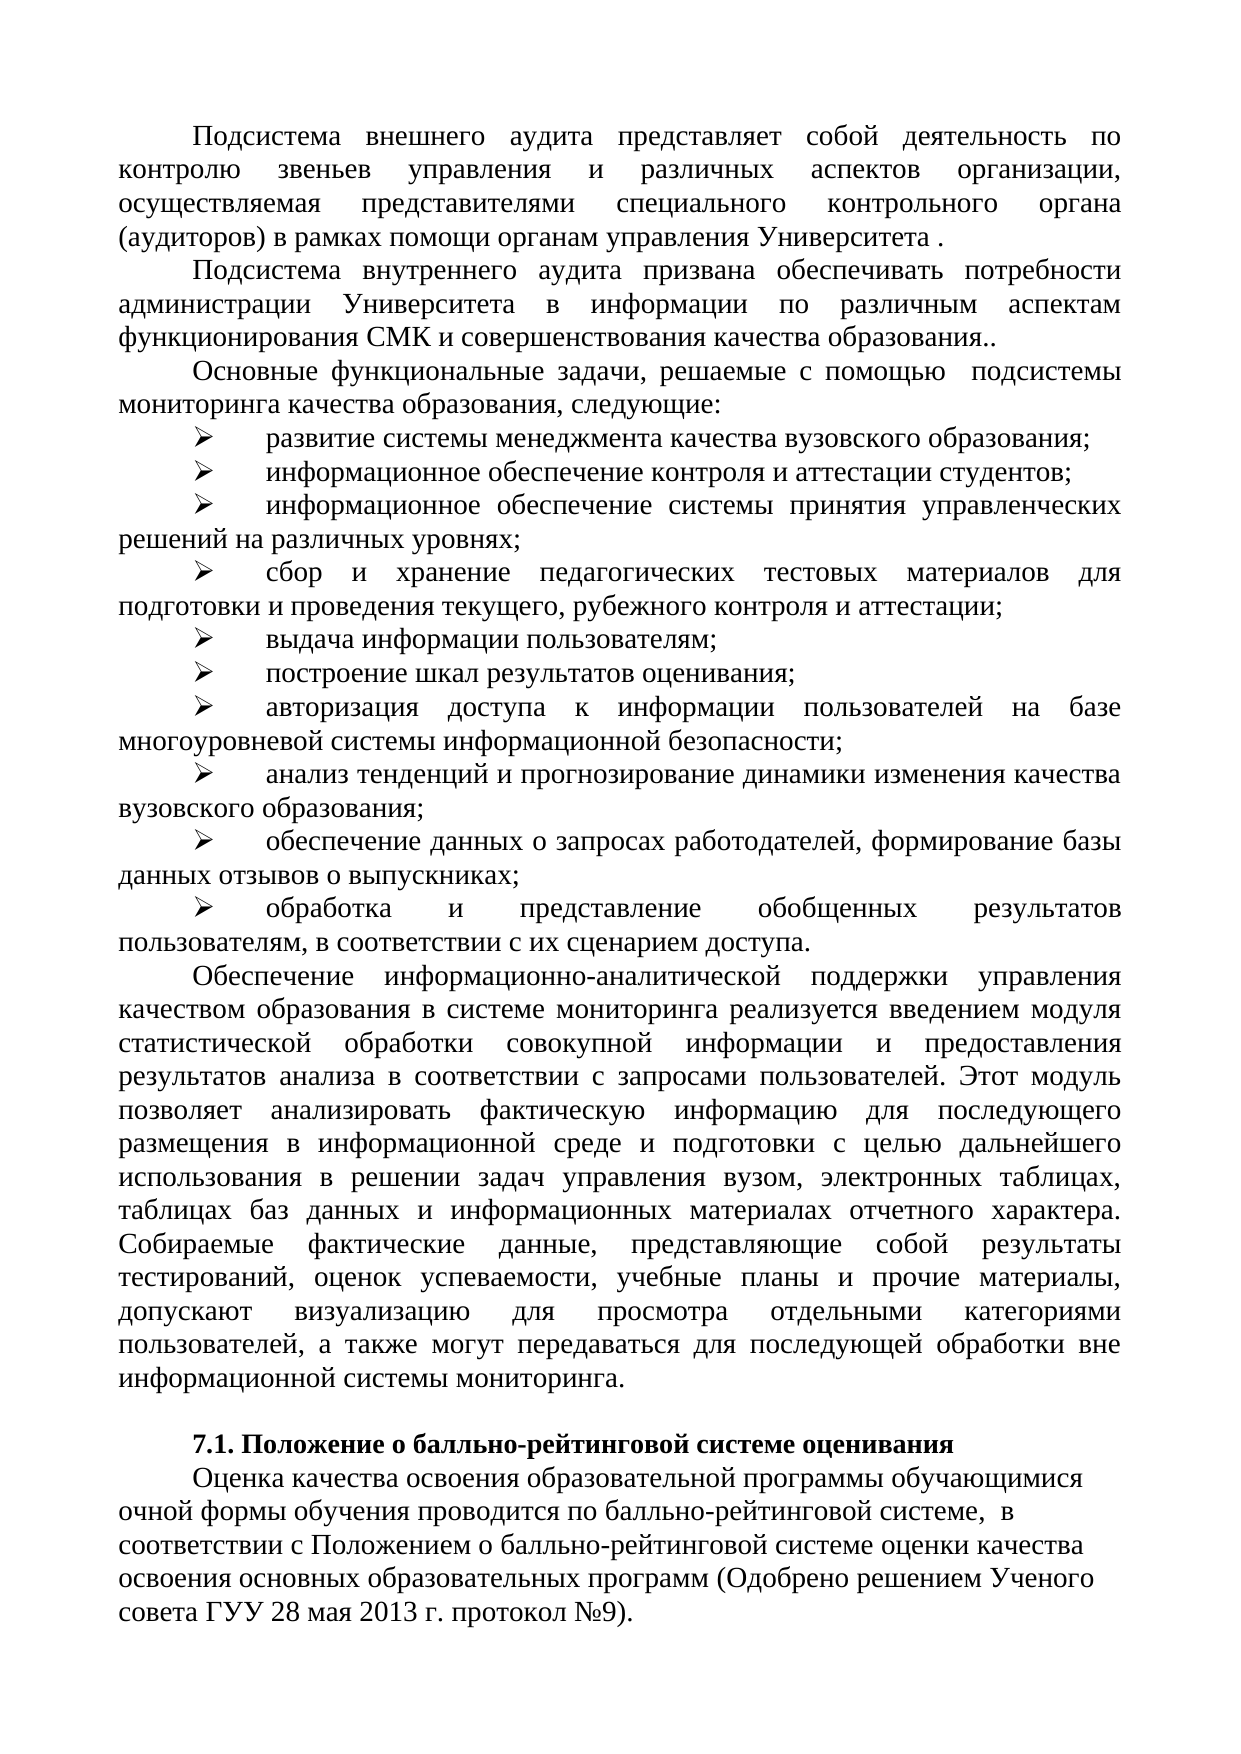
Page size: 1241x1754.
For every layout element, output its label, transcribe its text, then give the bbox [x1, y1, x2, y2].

text Обеспечение информационно-аналитической поддержки управления качеством образования в системе мониторинга реализуется введением модуля статистической обработки совокупной информации и предоставления результатов анализа в соответствии с запросами пользователей. Этот модуль позволяет анализировать фактическую информацию для последующего размещения в информационной среде и подготовки с целью дальнейшего использования в решении задач управления вузом, электронных таблицах, таблицах баз данных и информационных материалах отчетного характера. Собираемые фактические данные, представляющие собой результаты тестирований, оценок успеваемости, учебные планы и прочие материалы, допускают визуализацию для просмотра отдельными категориями пользователей, а также могут передаваться для последующей обработки вне информационной системы мониторинга. [118, 958, 1122, 1394]
list анализ тенденций и прогнозирование динамики изменения качества вузовского образования; [118, 756, 1122, 823]
list авторизация доступа к информации пользователей на базе многоуровневой системы информационной безопасности; [118, 689, 1122, 756]
text Подсистема внутреннего аудита призвана обеспечивать потребности администрации Университета в информации по различным аспектам функционирования СМК и совершенствования качества образования.. [118, 252, 1122, 353]
list информационное обеспечение системы принятия управленческих решений на различных уровнях; [118, 487, 1122, 554]
list обработка и представление обобщенных результатов пользователям, в соответствии с их сценарием доступа. [118, 891, 1122, 958]
text Подсистема внешнего аудита представляет собой деятельность по контролю звеньев управления и различных аспектов организации, осуществляемая представителями специального контрольного органа (аудиторов) в рамках помощи органам управления Университета . [118, 118, 1122, 252]
text Оценка качества освоения образовательной программы обучающимися очной формы обучения проводится по балльно-рейтинговой системе, в соответствии с Положением о балльно-рейтинговой системе оценки качества освоения основных образовательных программ (Одобрено решением Ученого совета ГУУ 28 мая 2013 г. протокол №9). [118, 1460, 1122, 1627]
text Основные функциональные задачи, решаемые с помощью подсистемы мониторинга качества образования, следующие: [118, 353, 1122, 420]
list развитие системы менеджмента качества вузовского образования; [118, 420, 1122, 454]
list выдача информации пользователям; [118, 622, 1122, 655]
list информационное обеспечение контроля и аттестации студентов; [118, 454, 1122, 487]
list сбор и хранение педагогических тестовых материалов для подготовки и проведения текущего, рубежного контроля и аттестации; [118, 554, 1122, 622]
list обеспечение данных о запросах работодателей, формирование базы данных отзывов о выпускниках; [118, 823, 1122, 891]
list построение шкал результатов оценивания; [118, 655, 1122, 689]
text 7.1. Положение о балльно-рейтинговой системе оценивания [118, 1427, 1122, 1460]
